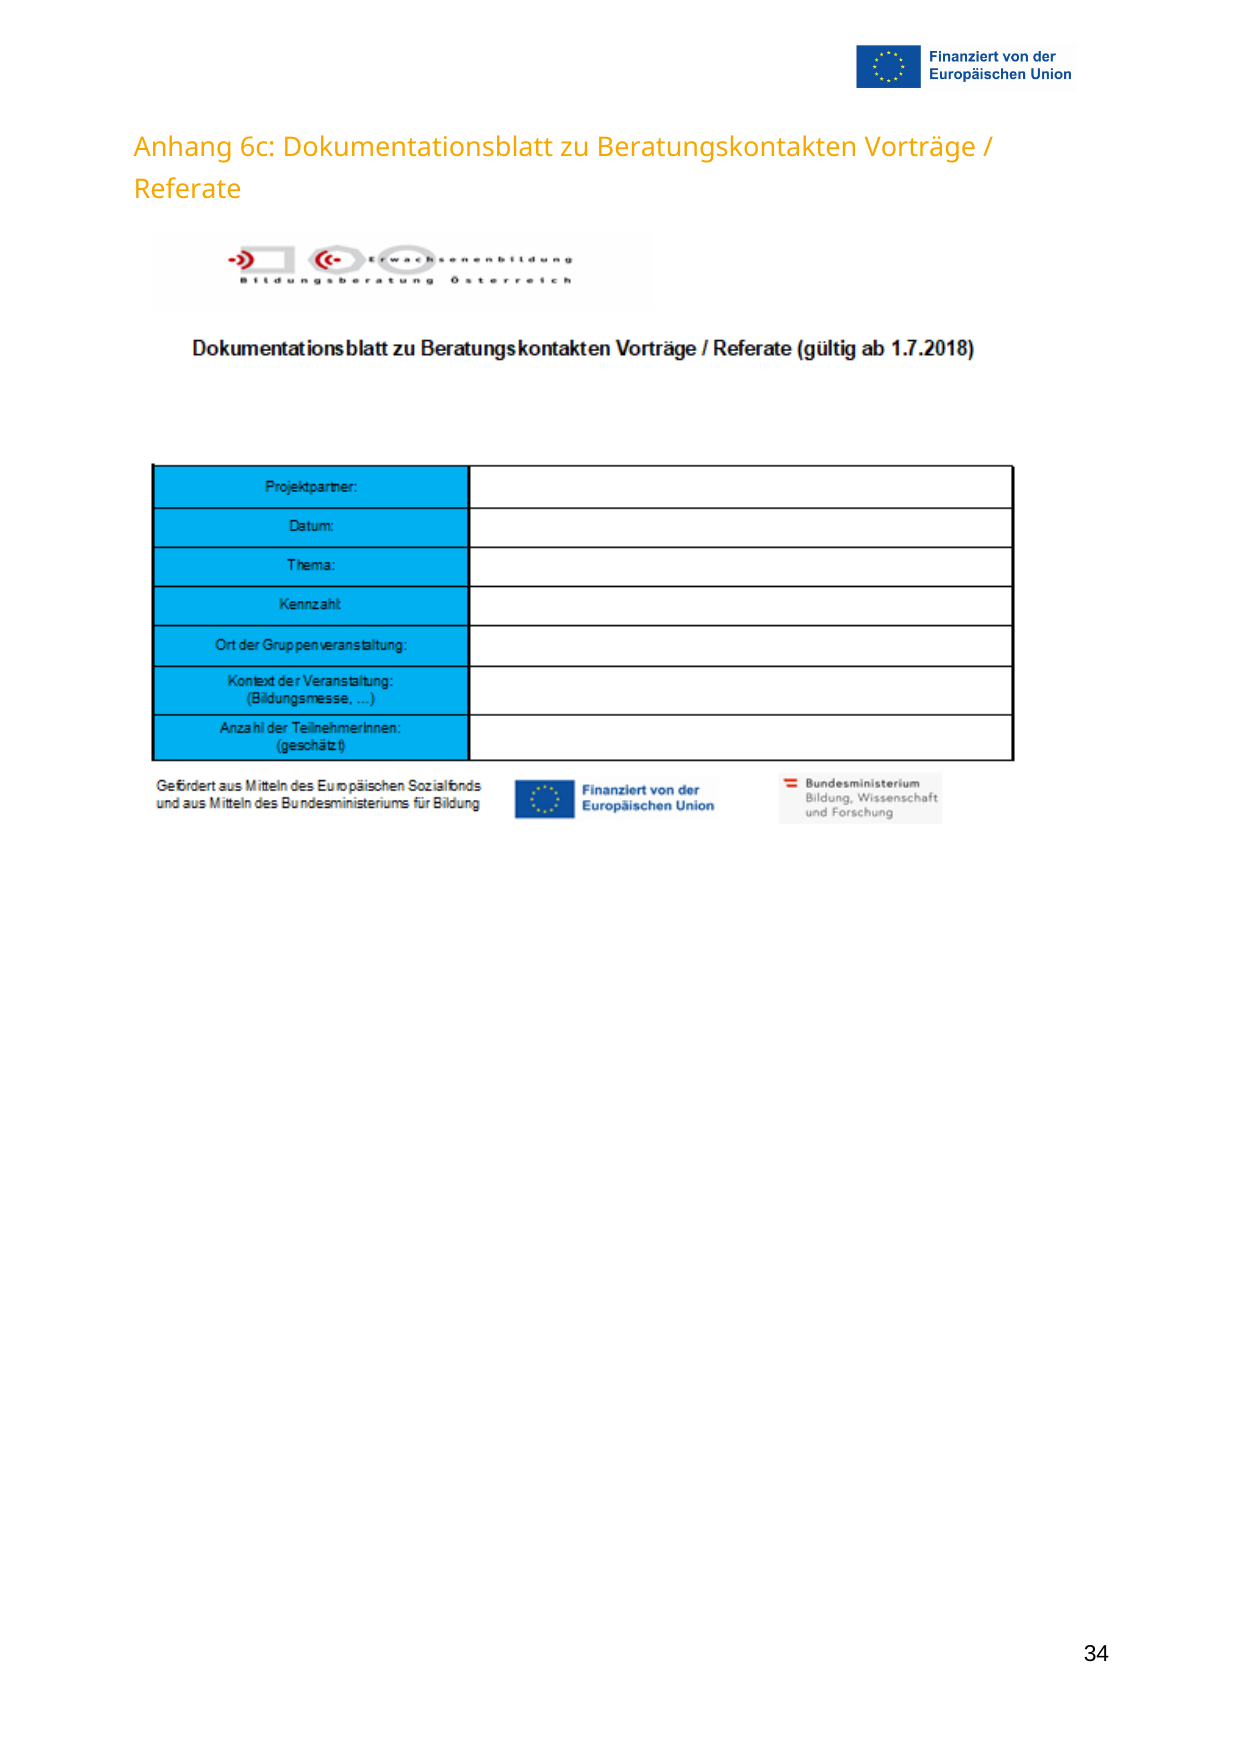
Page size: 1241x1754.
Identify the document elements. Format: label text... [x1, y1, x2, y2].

picture [851, 36, 1078, 96]
text Anhang 6c: Dokumentationsblatt zu Beratungskontakten Vorträge / Referate [133, 127, 1109, 206]
picture [133, 232, 1032, 835]
